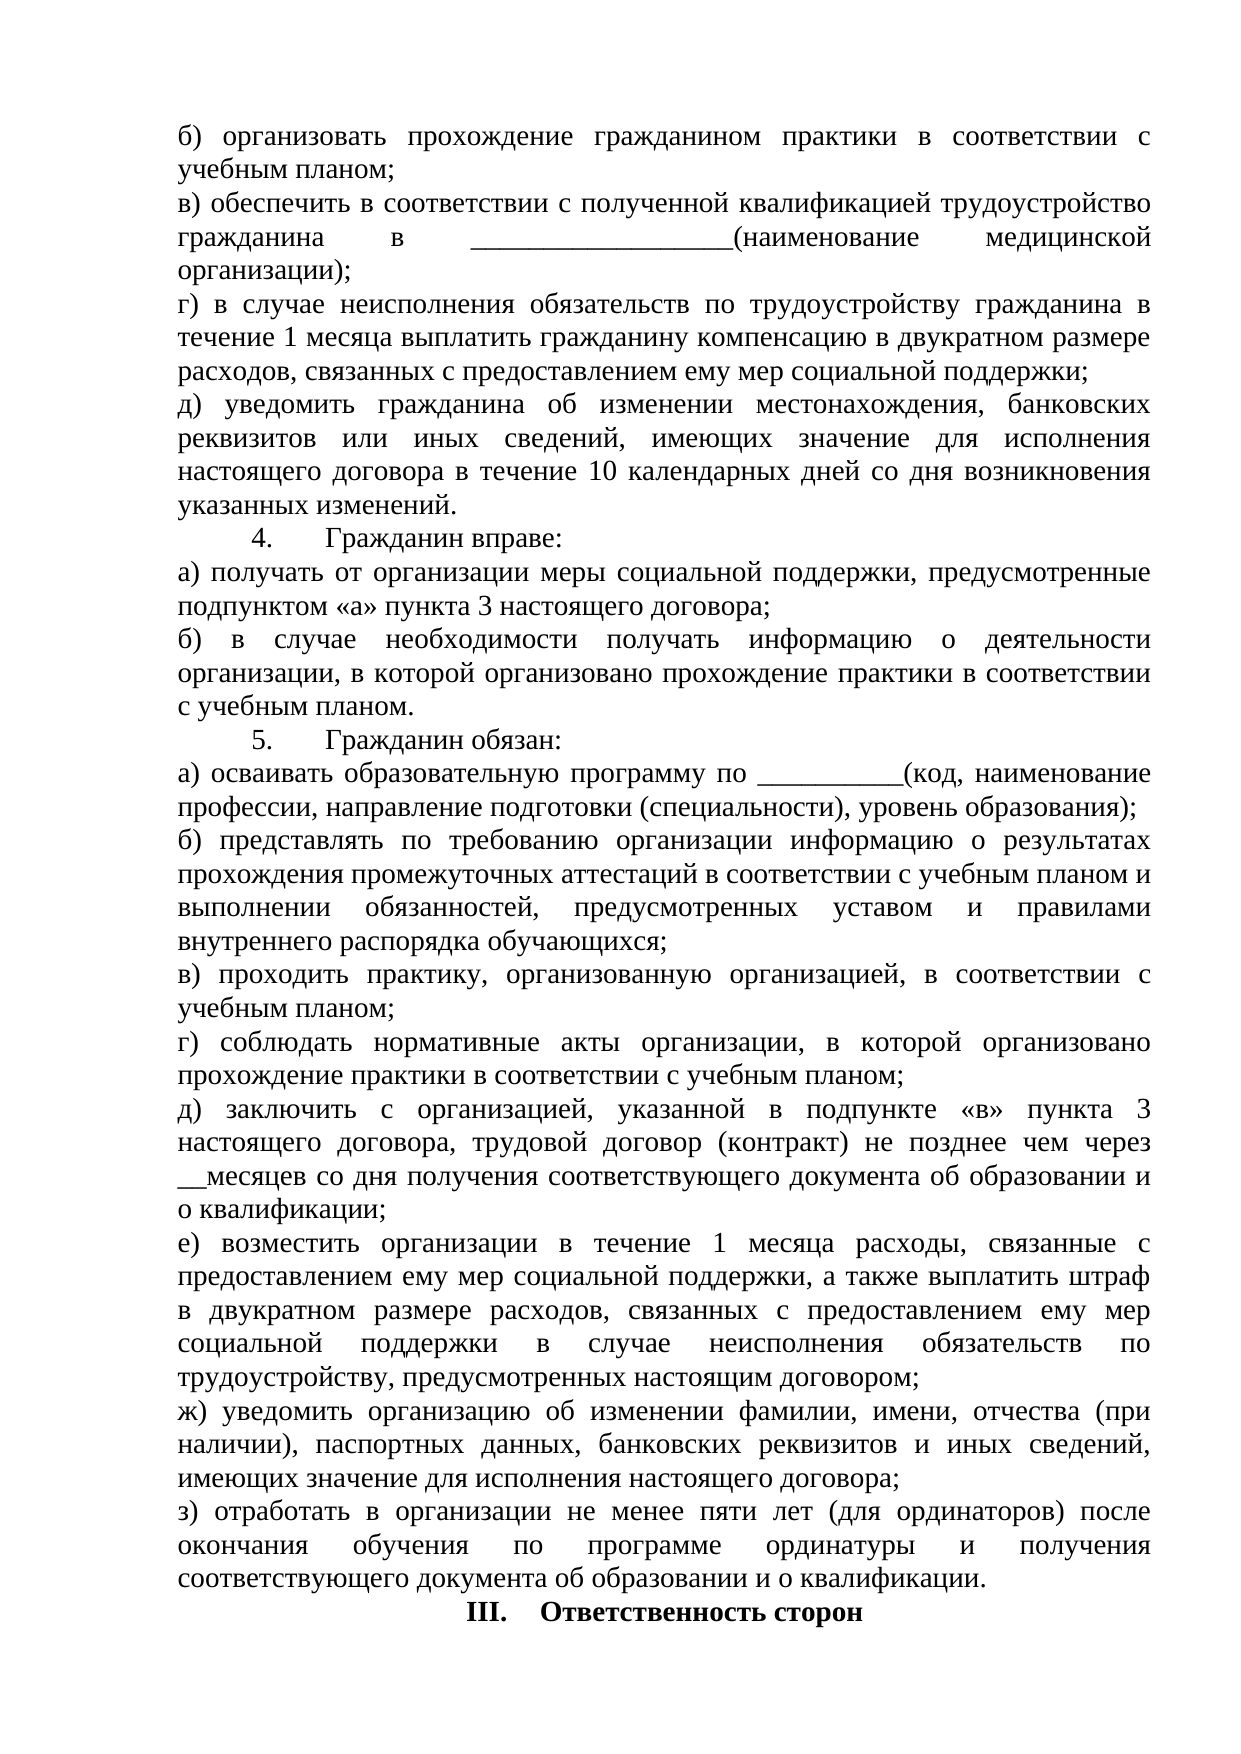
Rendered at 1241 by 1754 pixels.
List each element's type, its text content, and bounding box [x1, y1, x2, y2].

text б) представлять по требованию организации информацию о результатах прохождения промежуточных аттестаций в соответствии с учебным планом и выполнении обязанностей, предусмотренных уставом и правилами внутреннего распорядка обучающихся; [177, 822, 1152, 957]
text б) организовать прохождение гражданином практики в соответствии с учебным планом; [177, 118, 1152, 185]
text з) отработать в организации не менее пяти лет (для ординаторов) после окончания обучения по программе ординатуры и получения соответствующего документа об образовании и о квалификации. [177, 1493, 1152, 1594]
text а) получать от организации меры социальной поддержки, предусмотренные подпунктом «а» пункта 3 настоящего договора; [177, 554, 1152, 621]
text в) проходить практику, организованную организацией, в соответствии с учебным планом; [177, 957, 1152, 1024]
text д) уведомить гражданина об изменении местонахождения, банковских реквизитов или иных сведений, имеющих значение для исполнения настоящего договора в течение 10 календарных дней со дня возникновения указанных изменений. [177, 386, 1152, 521]
text ж) уведомить организацию об изменении фамилии, имени, отчества (при наличии), паспортных данных, банковских реквизитов и иных сведений, имеющих значение для исполнения настоящего договора; [177, 1393, 1152, 1493]
text в) обеспечить в соответствии с полученной квалификацией трудоустройство гражданина в __________________(наименование медицинской организации); [177, 185, 1152, 286]
text д) заключить с организацией, указанной в подпункте «в» пункта 3 настоящего договора, трудовой договор (контракт) не позднее чем через __месяцев со дня получения соответствующего документа об образовании и о квалификации; [177, 1091, 1152, 1225]
text 5. Гражданин обязан: [177, 722, 1152, 755]
text б) в случае необходимости получать информацию о деятельности организации, в которой организовано прохождение практики в соответствии с учебным планом. [177, 621, 1152, 722]
text III. Ответственность сторон [177, 1594, 1152, 1627]
text г) соблюдать нормативные акты организации, в которой организовано прохождение практики в соответствии с учебным планом; [177, 1024, 1152, 1091]
text е) возместить организации в течение 1 месяца расходы, связанные с предоставлением ему мер социальной поддержки, а также выплатить штраф в двукратном размере расходов, связанных с предоставлением ему мер социальной поддержки в случае неисполнения обязательств по трудоустройству, предусмотренных настоящим договором; [177, 1225, 1152, 1393]
text 4. Гражданин вправе: [177, 521, 1152, 554]
text г) в случае неисполнения обязательств по трудоустройству гражданина в течение 1 месяца выплатить гражданину компенсацию в двукратном размере расходов, связанных с предоставлением ему мер социальной поддержки; [177, 286, 1152, 386]
text а) осваивать образовательную программу по __________(код, наименование профессии, направление подготовки (специальности), уровень образования); [177, 755, 1152, 822]
